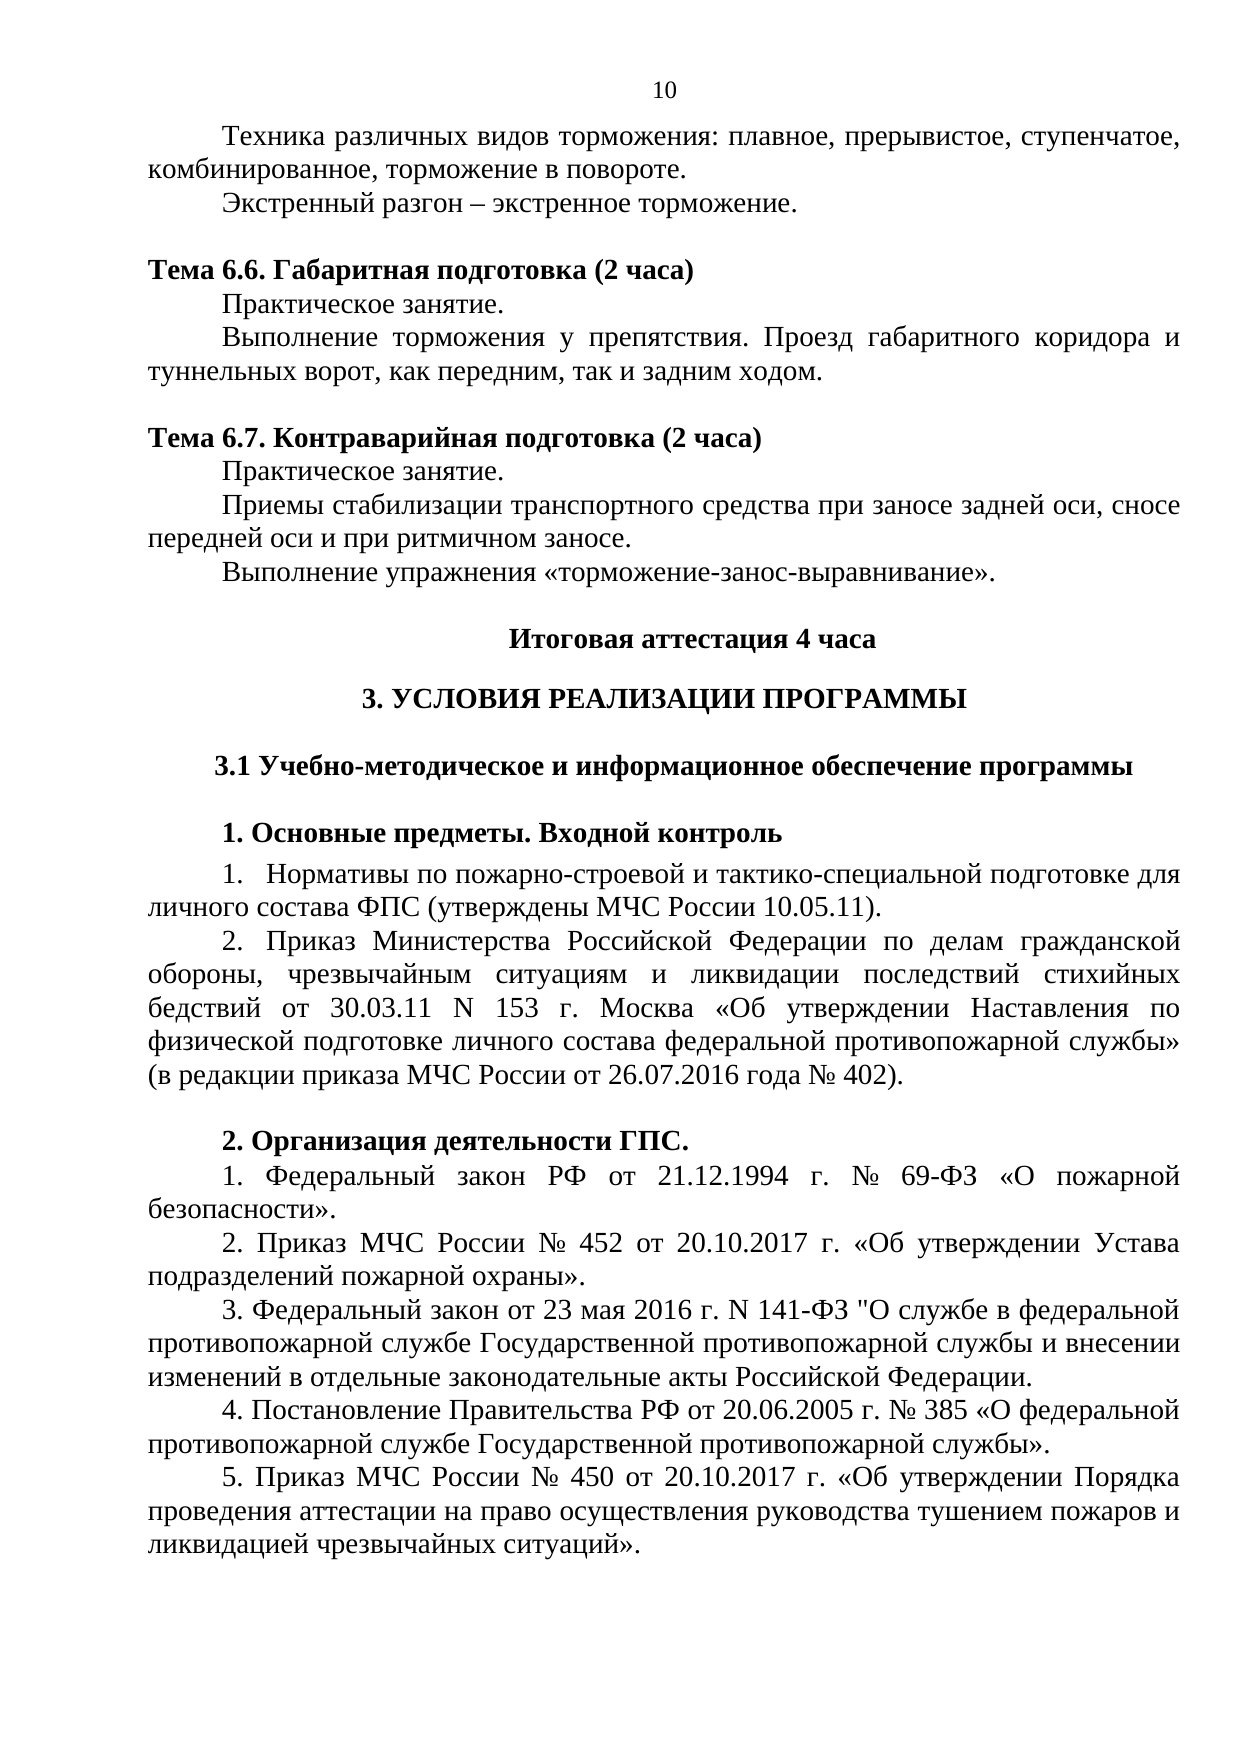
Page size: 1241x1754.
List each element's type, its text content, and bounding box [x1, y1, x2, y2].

text 1. Основные предметы. Входной контроль [148, 789, 1181, 856]
text 1. Федеральный закон РФ от 21.12.1994 г. № 69-ФЗ «О пожарной безопасности». [148, 1158, 1181, 1225]
text 3.1 Учебно-методическое и информационное обеспечение программы [166, 722, 1181, 789]
text 2. Организация деятельности ГПС. [148, 1124, 1181, 1158]
text Выполнение торможения у препятствия. Проезд габаритного коридора и туннельных ворот, как передним, так и задним ходом. [148, 319, 1181, 386]
list Приказ Министерства Российской Федерации по делам гражданской обороны, чрезвычайным ситуациям и ликвидации последствий стихийных бедствий от 30.03.11 N 153 г. Москва «Об утверждении Наставления по физической подготовке личного состава федеральной противопожарной службы» (в редакции приказа МЧС России от 26.07.2016 года № 402). [148, 923, 1181, 1091]
text 3. Федеральный закон от 23 мая 2016 г. N 141-ФЗ "О службе в федеральной противопожарной службе Государственной противопожарной службы и внесении изменений в отдельные законодательные акты Российской Федерации. [148, 1292, 1181, 1392]
text Практическое занятие. [148, 453, 1181, 487]
text 4. Постановление Правительства РФ от 20.06.2005 г. № 385 «О федеральной противопожарной службе Государственной противопожарной службы». [148, 1392, 1181, 1459]
text Приемы стабилизации транспортного средства при заносе задней оси, сносе передней оси и при ритмичном заносе. [148, 487, 1181, 554]
text Практическое занятие. [148, 286, 1181, 319]
text 5. Приказ МЧС России № 450 от 20.10.2017 г. «Об утверждении Порядка проведения аттестации на право осуществления руководства тушением пожаров и ликвидацией чрезвычайных ситуаций». [148, 1459, 1181, 1560]
text 3. УСЛОВИЯ РЕАЛИЗАЦИИ ПРОГРАММЫ [148, 655, 1181, 722]
list Нормативы по пожарно-строевой и тактико-специальной подготовке для личного состава ФПС (утверждены МЧС России 10.05.11). [148, 856, 1181, 923]
text Техника различных видов торможения: плавное, прерывистое, ступенчатое, комбинированное, торможение в повороте. [148, 118, 1181, 185]
text 2. Приказ МЧС России № 452 от 20.10.2017 г. «Об утверждении Устава подразделений пожарной охраны». [148, 1225, 1181, 1292]
text Выполнение упражнения «торможение-занос-выравнивание». [148, 554, 1181, 588]
text Итоговая аттестация 4 часа [148, 621, 1181, 655]
text Тема 6.6. Габаритная подготовка (2 часа) [148, 252, 1181, 286]
text Тема 6.7. Контраварийная подготовка (2 часа) [148, 420, 1181, 453]
text Экстренный разгон – экстренное торможение. [148, 185, 1181, 219]
